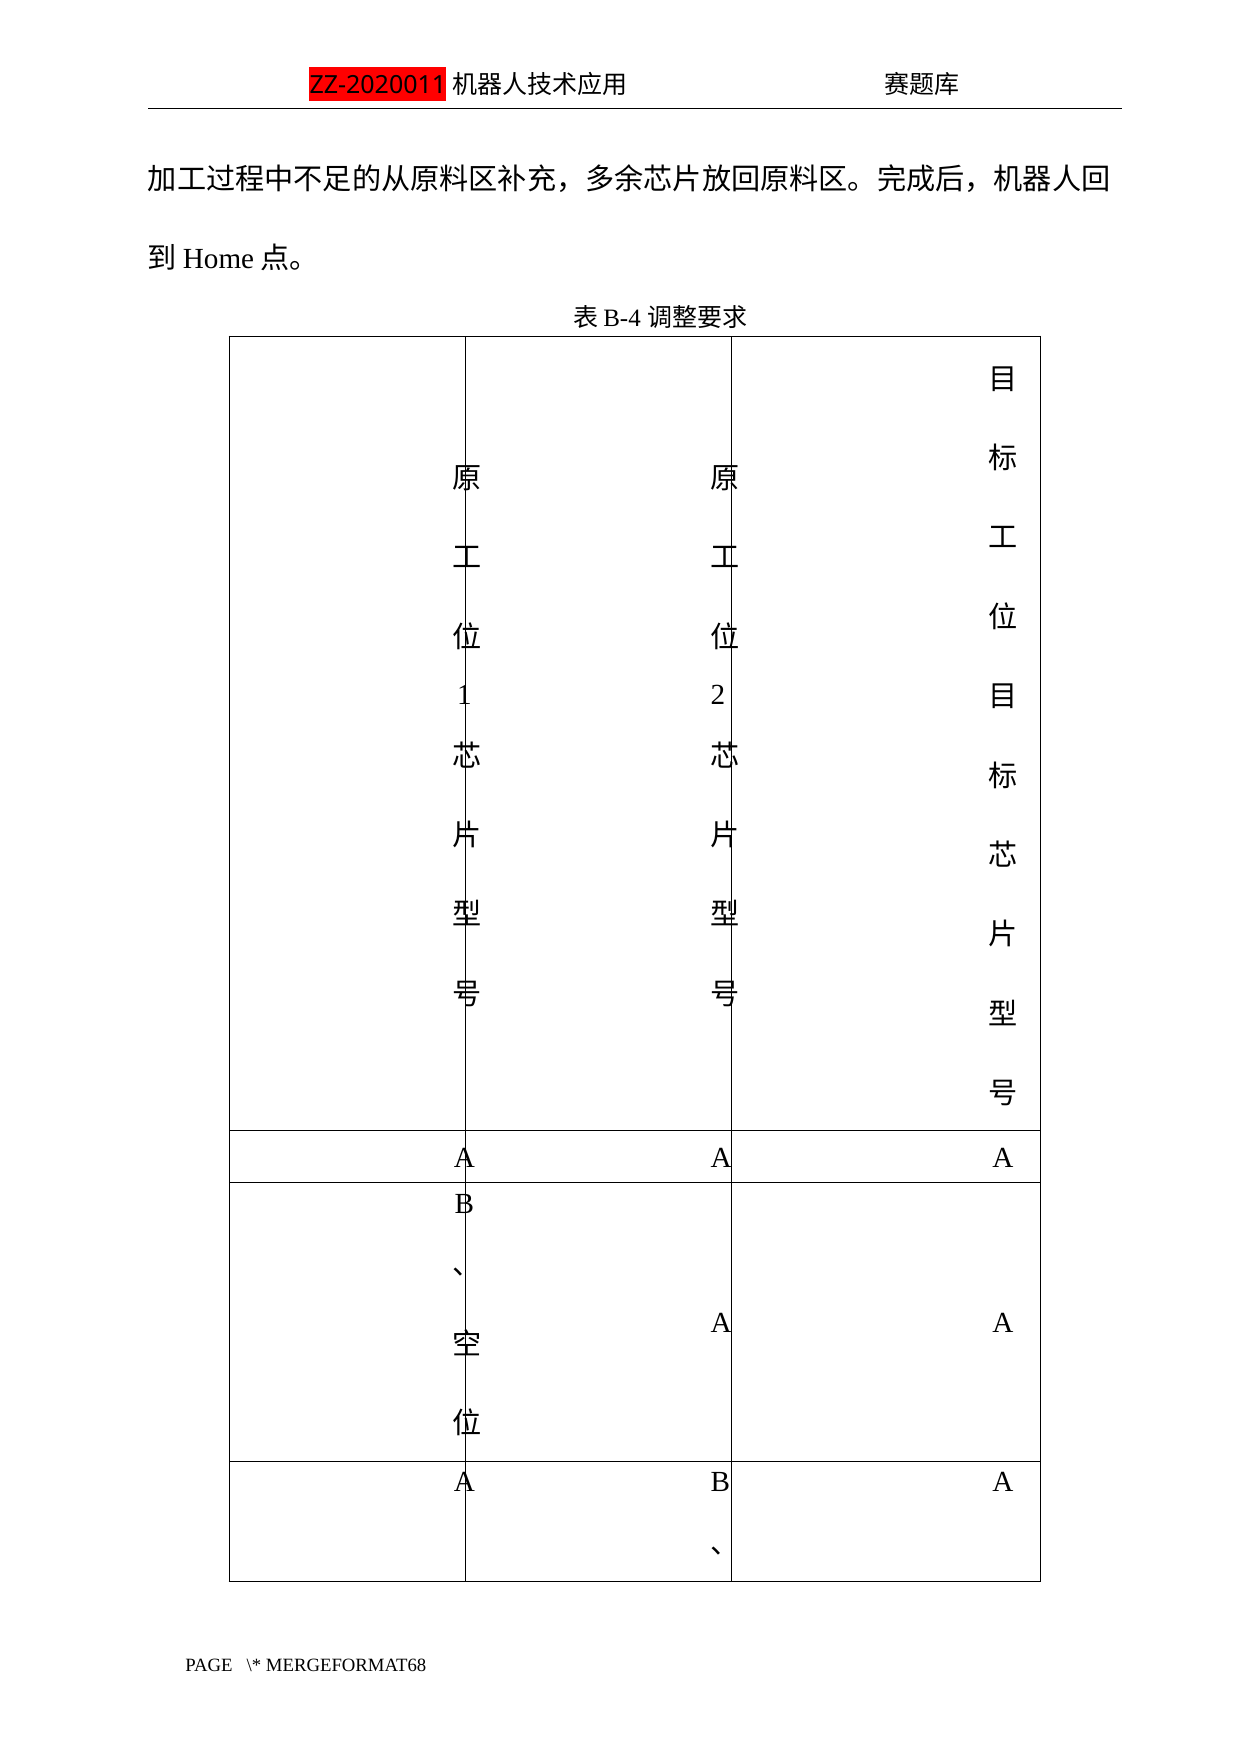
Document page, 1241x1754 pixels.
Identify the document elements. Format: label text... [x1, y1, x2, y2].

table_cell A [732, 1462, 1040, 1581]
table_cell A [732, 1131, 1040, 1182]
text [148, 137, 1122, 296]
table_cell A [466, 1183, 731, 1461]
table_cell A [732, 1183, 1040, 1461]
table_cell B、空位 [230, 1183, 465, 1461]
table_header 目标工位目标芯片型号 [732, 337, 1040, 1130]
table_cell A [230, 1462, 465, 1581]
text 表B-4 调整要求 [148, 296, 1122, 336]
table_cell A [466, 1131, 731, 1182]
table_header 原工位2芯片型号 [466, 337, 731, 1130]
table_cell B、空位 [466, 1462, 731, 1581]
table_header 原工位1芯片型号 [230, 337, 465, 1130]
table_cell A [230, 1131, 465, 1182]
